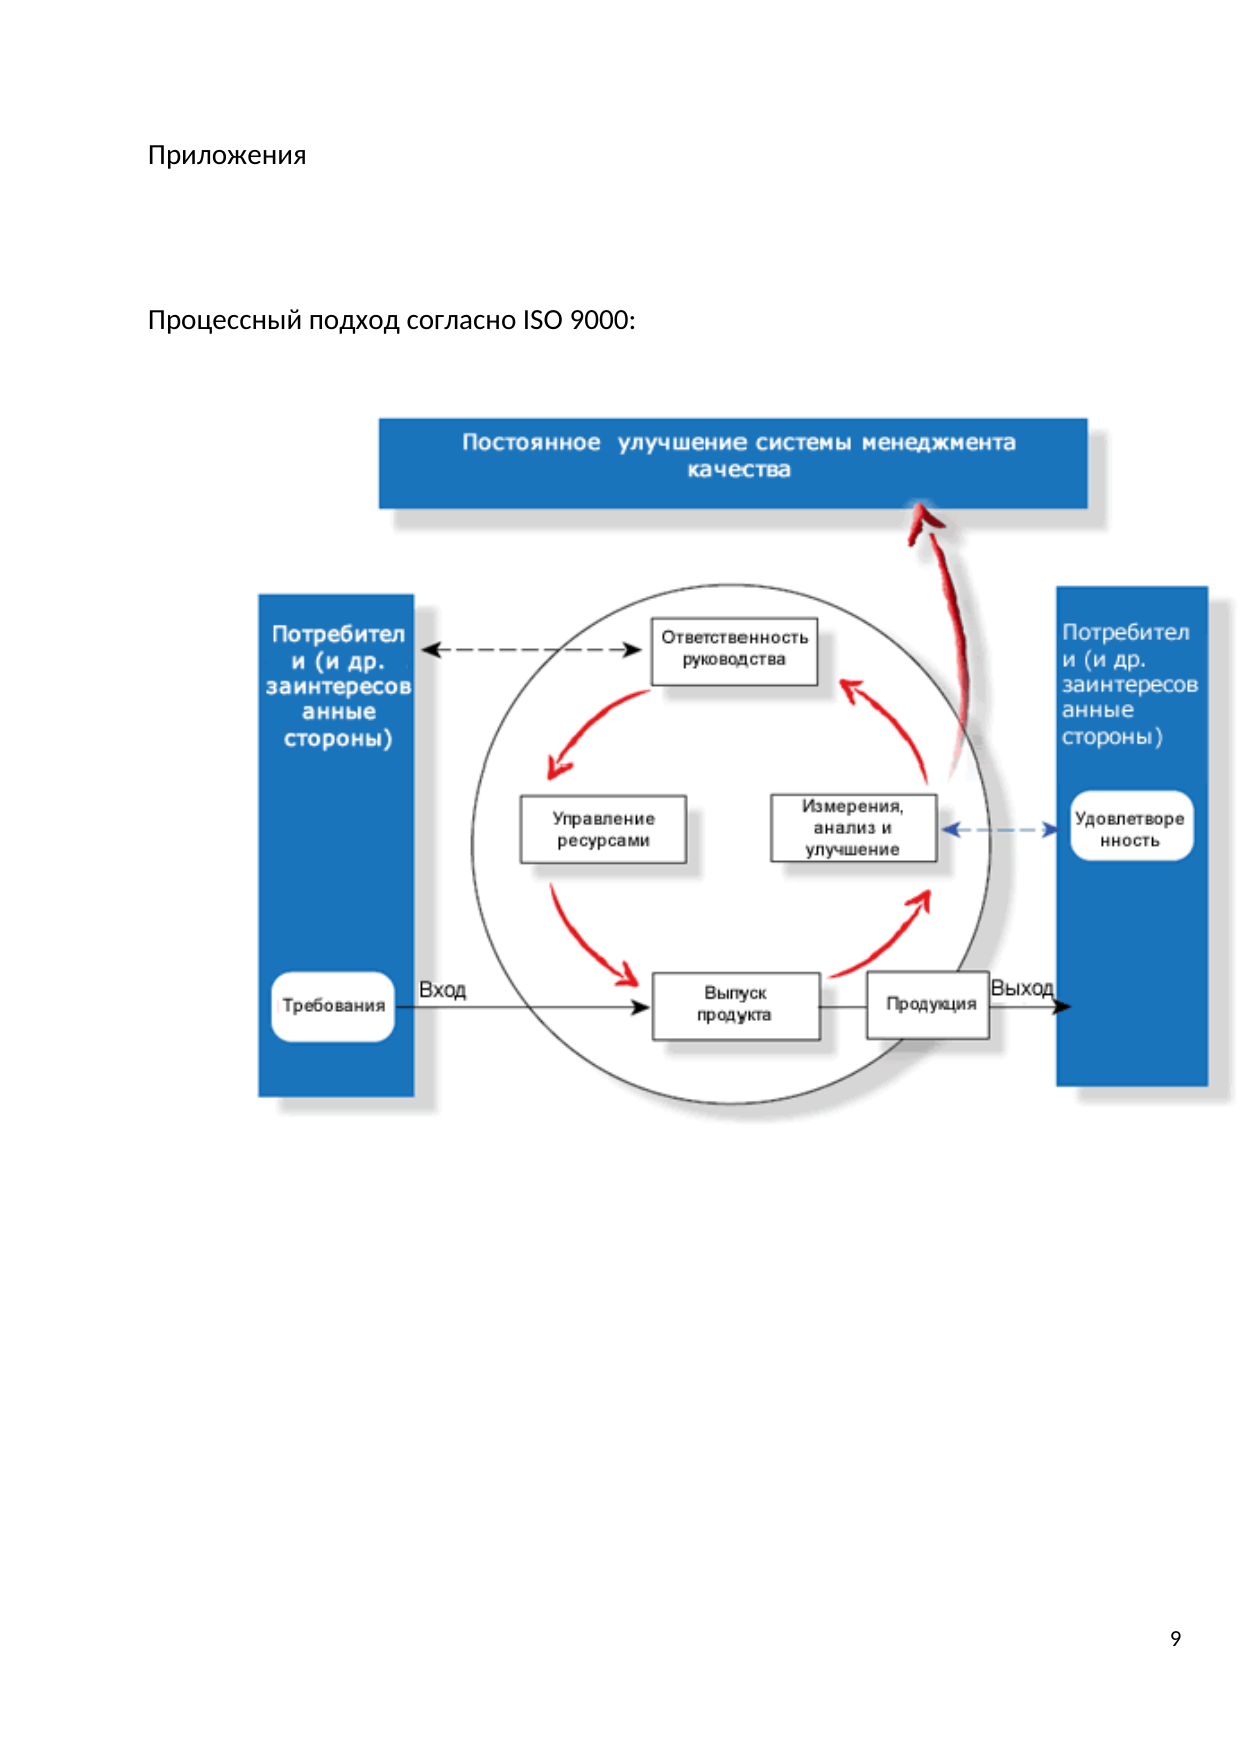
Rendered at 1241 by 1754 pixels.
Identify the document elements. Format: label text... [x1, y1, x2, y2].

text Процессный подход согласно ISO 9000: [148, 301, 1181, 337]
text Приложения [148, 136, 1181, 172]
picture [222, 394, 1241, 1134]
